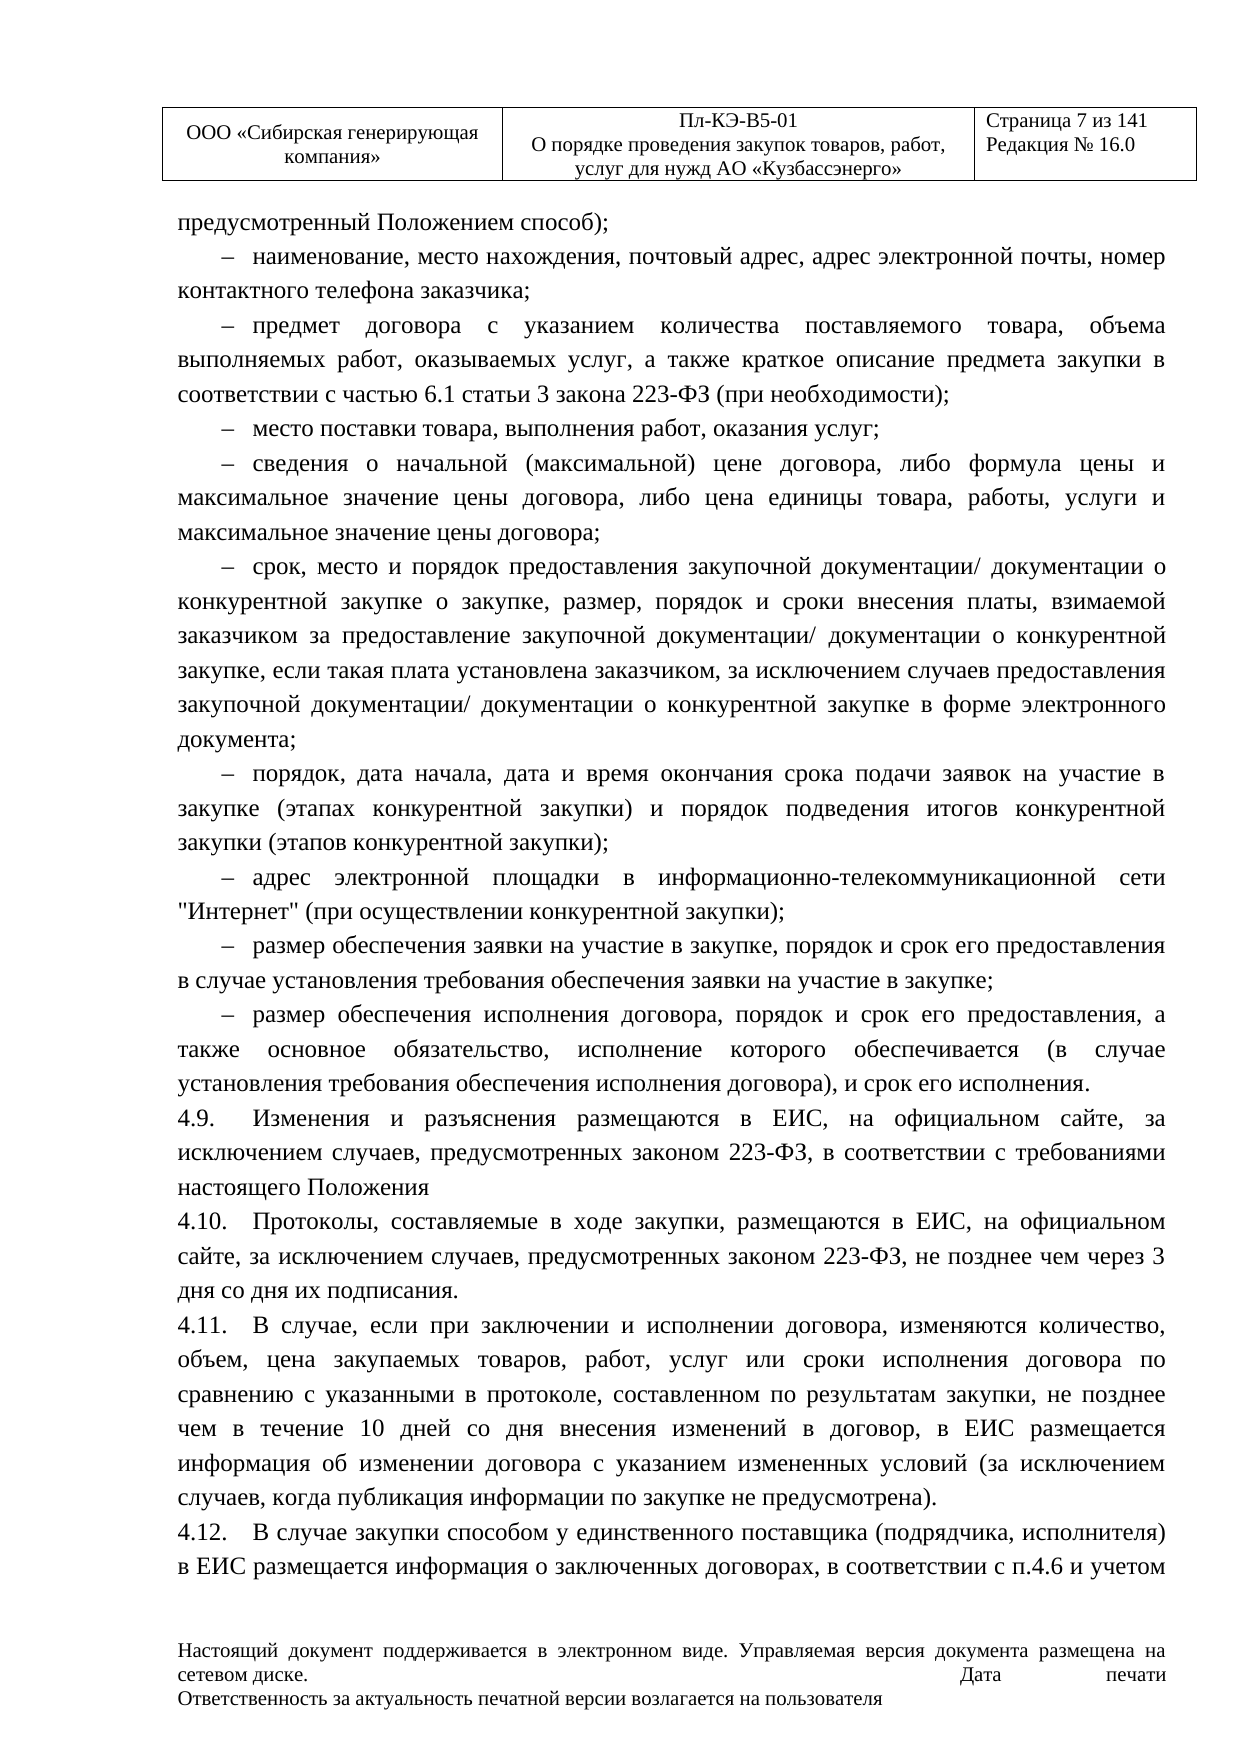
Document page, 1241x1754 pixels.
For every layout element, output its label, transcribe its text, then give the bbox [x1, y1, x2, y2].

list порядок, дата начала, дата и время окончания срока подачи заявок на участие в закупке (этапах конкурентной закупки) и порядок подведения итогов конкурентной закупки (этапов конкурентной закупки); [177, 758, 1166, 856]
list размер обеспечения исполнения договора, порядок и срок его предоставления, а также основное обязательство, исполнение которого обеспечивается (в случае установления требования обеспечения исполнения договора), и срок его исполнения. [177, 999, 1166, 1097]
list адрес электронной площадки в информационно-телекоммуникационной сети "Интернет" (при осуществлении конкурентной закупки); [177, 862, 1166, 925]
list место поставки товара, выполнения работ, оказания услуг; [177, 413, 1166, 442]
list Протоколы, составляемые в ходе закупки, размещаются в ЕИС, на официальном сайте, за исключением случаев, предусмотренных законом 223-ФЗ, не позднее чем через 3 дня со дня их подписания. [177, 1206, 1166, 1304]
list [177, 1517, 1166, 1580]
list наименование, место нахождения, почтовый адрес, адрес электронной почты, номер контактного телефона заказчика; [177, 241, 1166, 304]
list срок, место и порядок предоставления закупочной документации/ документации о конкурентной закупке о закупке, размер, порядок и сроки внесения платы, взимаемой заказчиком за предоставление закупочной документации/ документации о конкурентной закупке, если такая плата установлена заказчиком, за исключением случаев предоставления закупочной документации/ документации о конкурентной закупке в форме электронного документа; [177, 551, 1166, 752]
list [177, 207, 1166, 235]
list сведения о начальной (максимальной) цене договора, либо формула цены и максимальное значение цены договора, либо цена единицы товара, работы, услуги и максимальное значение цены договора; [177, 448, 1166, 546]
list В случае, если при заключении и исполнении договора, изменяются количество, объем, цена закупаемых товаров, работ, услуг или сроки исполнения договора по сравнению с указанными в протоколе, составленном по результатам закупки, не позднее чем в течение 10 дней со дня внесения изменений в договор, в ЕИС размещается информация об изменении договора с указанием измененных условий (за исключением случаев, когда публикация информации по закупке не предусмотрена). [177, 1310, 1166, 1511]
list Изменения и разъяснения размещаются в ЕИС, на официальном сайте, за исключением случаев, предусмотренных законом 223-ФЗ, в соответствии с требованиями настоящего Положения [177, 1103, 1166, 1201]
list предмет договора с указанием количества поставляемого товара, объема выполняемых работ, оказываемых услуг, а также краткое описание предмета закупки в соответствии с частью 6.1 статьи 3 закона 223-ФЗ (при необходимости); [177, 310, 1166, 408]
list размер обеспечения заявки на участие в закупке, порядок и срок его предоставления в случае установления требования обеспечения заявки на участие в закупке; [177, 931, 1166, 994]
